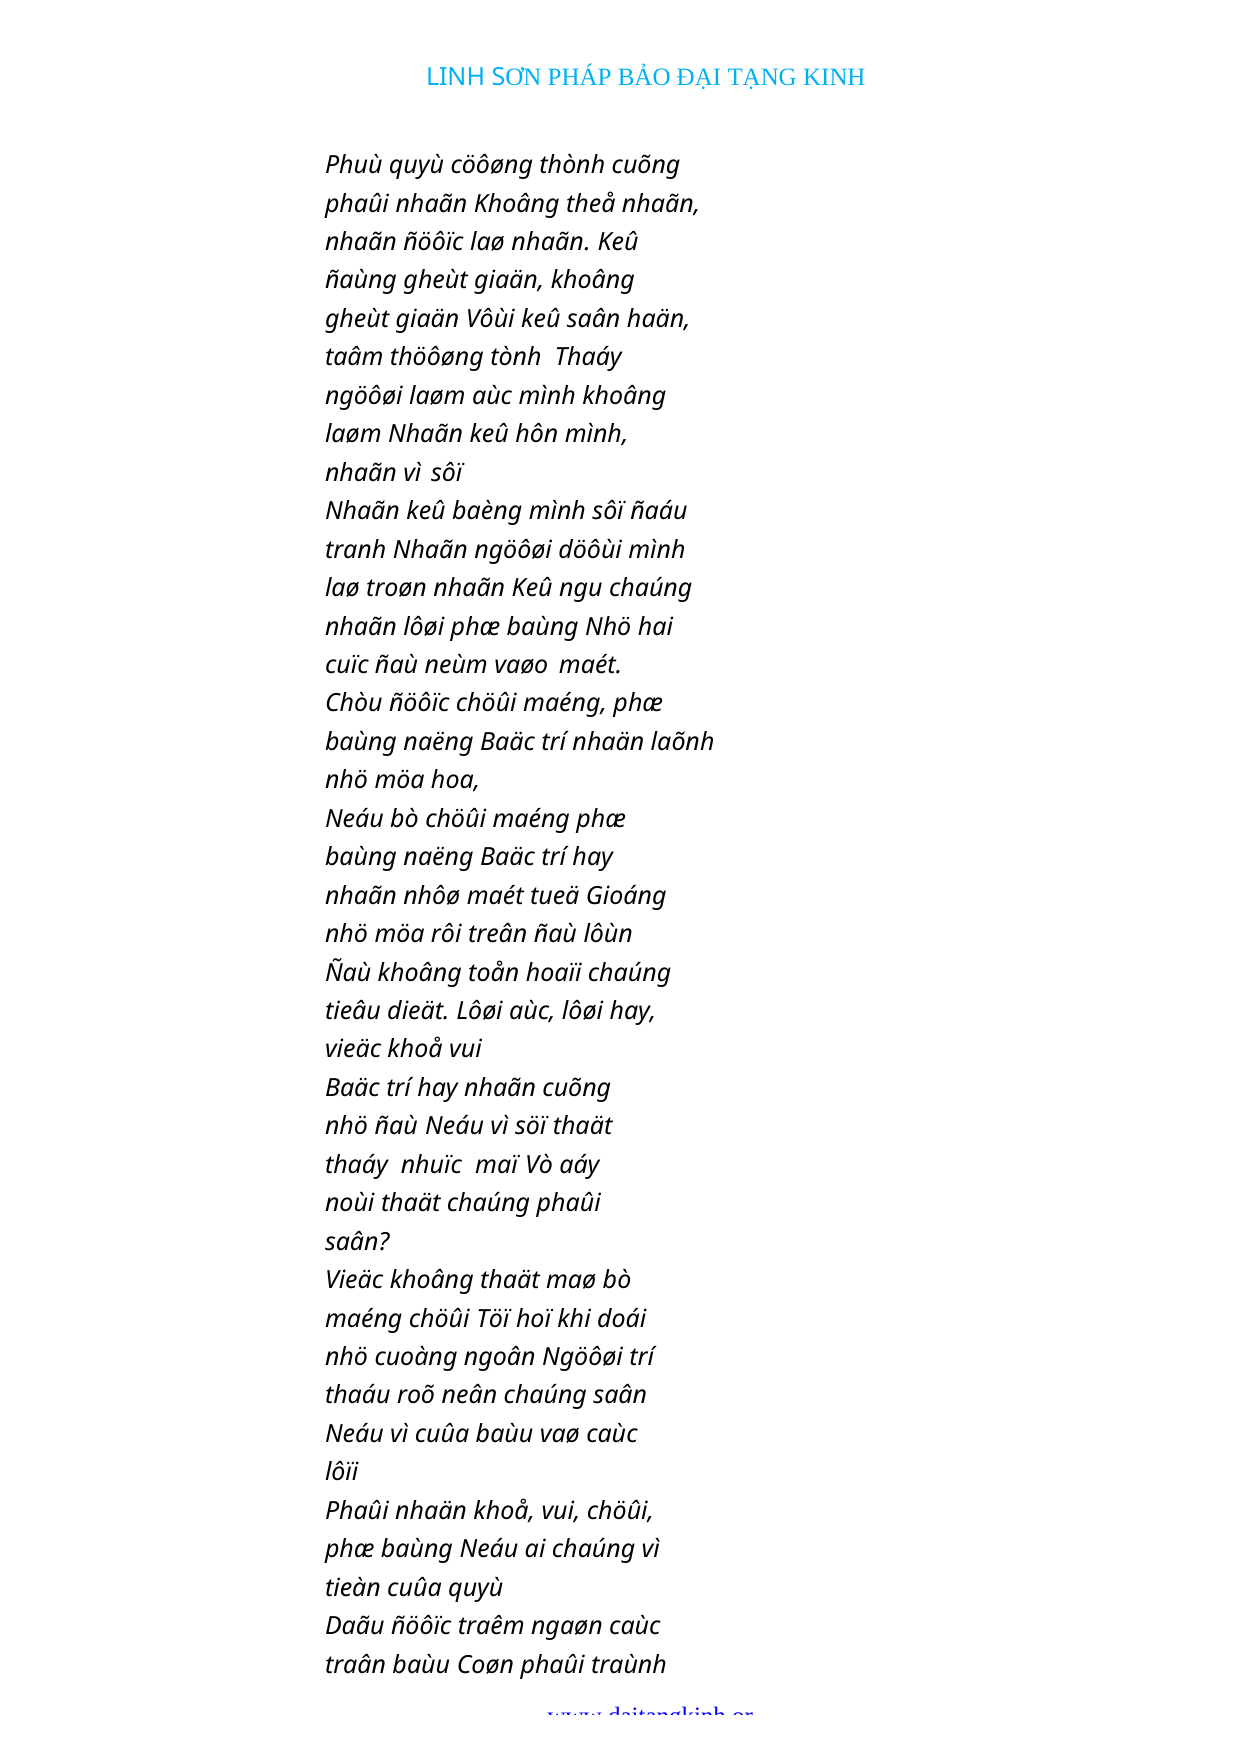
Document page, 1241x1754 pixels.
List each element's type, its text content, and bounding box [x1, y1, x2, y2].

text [325, 1608, 681, 1680]
text Chòu ñöôïc chöûi maéng, phæ baùng naëng Baäc trí nhaän laõnh nhö möa hoa, [325, 685, 722, 796]
text Baäc trí hay nhaãn cuõng nhö ñaù Neáu vì söï thaät thaáy nhuïc maï Vò aáy noùi thaät chaúng phaûi saân? [325, 1069, 648, 1257]
text Nhaãn keû baèng mình sôï ñaáu tranh Nhaãn ngöôøi döôùi mình laø troøn nhaãn Keû ngu chaúng nhaãn lôøi phæ baùng Nhö hai cuïc ñaù neùm vaøo maét. [325, 493, 694, 681]
text Ñaù khoâng toån hoaïi chaúng tieâu dieät. Lôøi aùc, lôøi hay, vieäc khoå vui [325, 954, 689, 1065]
text Phuù quyù cöôøng thònh cuõng phaûi nhaãn Khoâng theå nhaãn, nhaãn ñöôïc laø nhaãn. Keû ñaùng gheùt giaän, khoâng gheùt giaän Vôùi keû saân haän, taâm thöôøng tònh Thaáy ngöôøi laøm aùc mình khoâng laøm Nhaãn keû hôn mình, nhaãn vì sôï [325, 147, 706, 488]
text Phaûi nhaän khoå, vui, chöûi, phæ baùng Neáu ai chaúng vì tieàn cuûa quyù [325, 1492, 689, 1603]
text Vieäc khoâng thaät maø bò maéng chöûi Töï hoï khi doái nhö cuoàng ngoân Ngöôøi trí thaáu roõ neân chaúng saân Neáu vì cuûa baùu vaø caùc lôïi [325, 1262, 677, 1488]
text Neáu bò chöûi maéng phæ baùng naëng Baäc trí hay nhaãn nhôø maét tueä Gioáng nhö möa rôi treân ñaù lôùn [325, 800, 677, 950]
